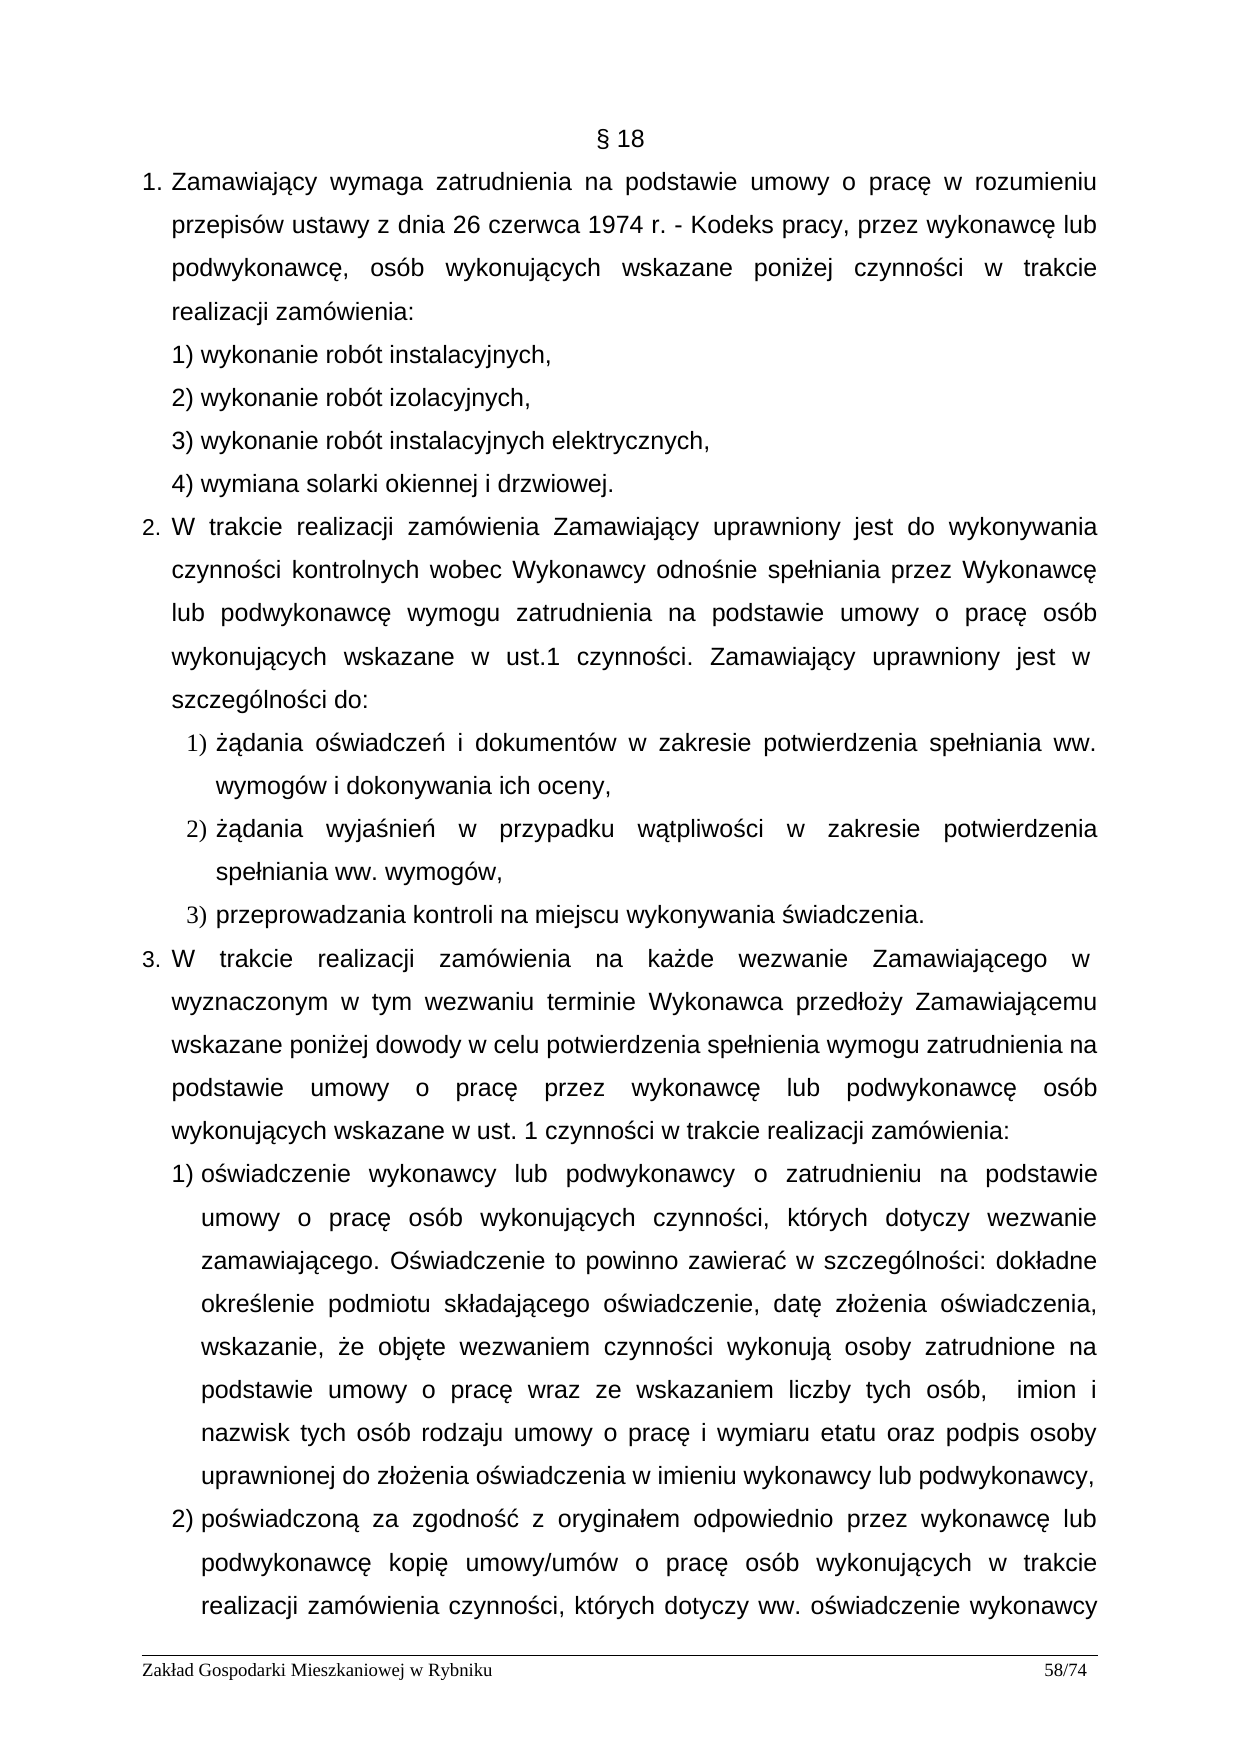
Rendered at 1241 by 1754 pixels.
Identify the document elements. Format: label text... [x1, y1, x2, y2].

list przeprowadzania kontroli na miejscu wykonywania świadczenia. [186, 901, 1098, 929]
list żądania oświadczeń i dokumentów w zakresie potwierdzenia spełniania ww. wymogów i dokonywania ich oceny, [186, 728, 1098, 800]
list oświadczenie wykonawcy lub podwykonawcy o zatrudnieniu na podstawie umowy o pracę osób wykonujących czynności, których dotyczy wezwanie zamawiającego. Oświadczenie to powinno zawierać w szczególności: dokładne określenie podmiotu składającego oświadczenie, datę złożenia oświadczenia, wskazanie, że objęte wezwaniem czynności wykonują osoby zatrudnione na podstawie umowy o pracę wraz ze wskazaniem liczby tych osób, imion i nazwisk tych osób rodzaju umowy o pracę i wymiaru etatu oraz podpis osoby uprawnionej do złożenia oświadczenia w imieniu wykonawcy lub podwykonawcy, [171, 1159, 1098, 1490]
list żądania wyjaśnień w przypadku wątpliwości w zakresie potwierdzenia spełniania ww. wymogów, [186, 814, 1098, 886]
list W trakcie realizacji zamówienia na każde wezwanie Zamawiającego w wyznaczonym w tym wezwaniu terminie Wykonawca przedłoży Zamawiającemu wskazane poniżej dowody w celu potwierdzenia spełnienia wymogu zatrudnienia na podstawie umowy o pracę przez wykonawcę lub podwykonawcę osób wykonujących wskazane w ust. 1 czynności w trakcie realizacji zamówienia: [142, 944, 1098, 1145]
text 3) wykonanie robót instalacyjnych elektrycznych, [142, 426, 1098, 455]
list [171, 1504, 1098, 1619]
text 1) wykonanie robót instalacyjnych, [142, 340, 1098, 368]
text 2) wykonanie robót izolacyjnych, [142, 383, 1098, 412]
text 4) wymiana solarki okiennej i drzwiowej. [142, 469, 1098, 498]
list W trakcie realizacji zamówienia Zamawiający uprawniony jest do wykonywania czynności kontrolnych wobec Wykonawcy odnośnie spełniania przez Wykonawcę lub podwykonawcę wymogu zatrudnienia na podstawie umowy o pracę osób wykonujących wskazane w ust.1 czynności. Zamawiający uprawniony jest w szczególności do: [142, 512, 1098, 713]
list Zamawiający wymaga zatrudnienia na podstawie umowy o pracę w rozumieniu przepisów ustawy z dnia 26 czerwca 1974 r. - Kodeks pracy, przez wykonawcę lub podwykonawcę, osób wykonujących wskazane poniżej czynności w trakcie realizacji zamówienia: [142, 167, 1098, 325]
text § 18 [142, 124, 1098, 153]
